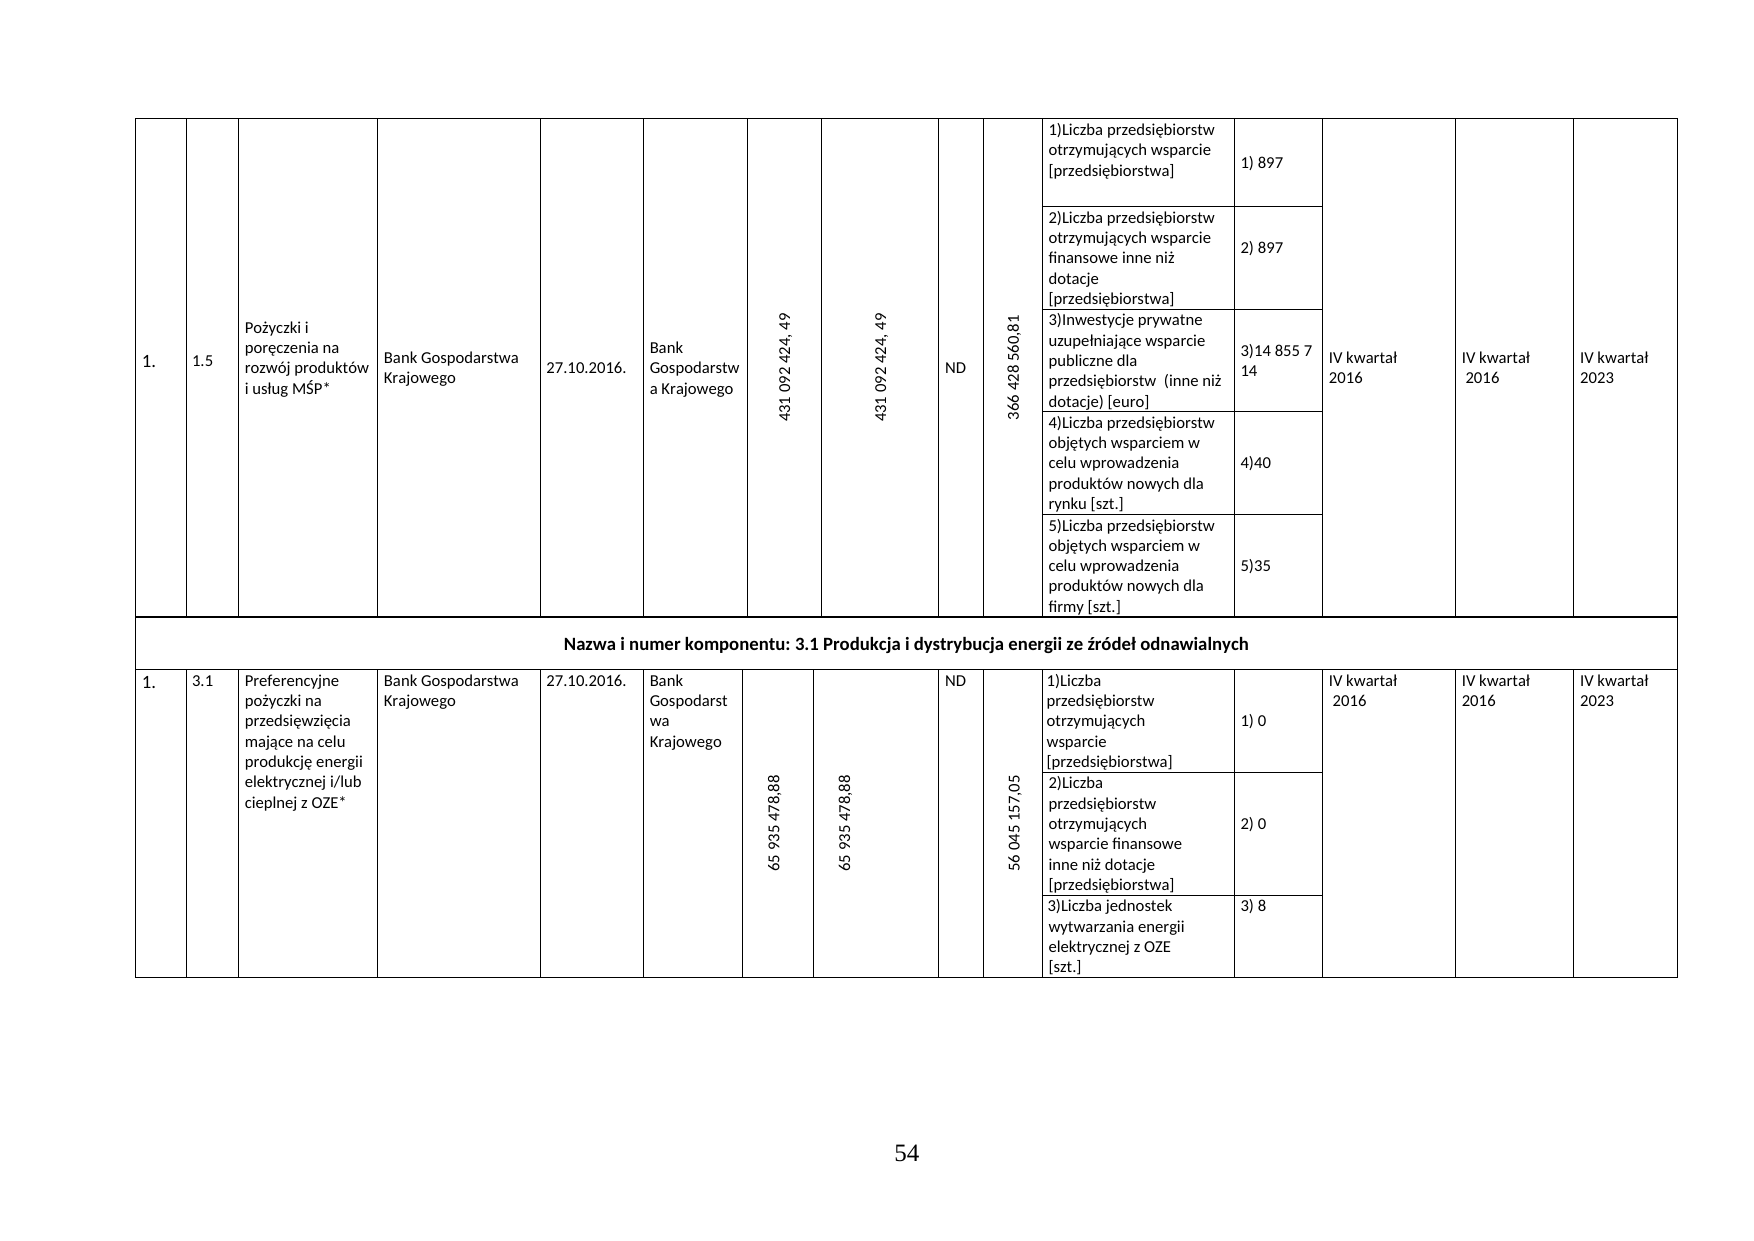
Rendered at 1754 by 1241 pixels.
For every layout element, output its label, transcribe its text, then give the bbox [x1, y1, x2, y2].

table_cell 1. [136, 119, 186, 616]
table_cell Pożyczki i poręczenia na rozwój produktów i usług MŚP* [239, 119, 377, 616]
table_cell 2)Liczba przedsiębiorstw otrzymujących wsparcie finansowe inne niż dotacje [przedsiębiorstwa] [1043, 207, 1234, 308]
table_cell IV kwartał 2016 [1323, 119, 1455, 616]
table_cell 2)Liczba przedsiębiorstw otrzymujących wsparcie finansowe inne niż dotacje [przedsiębiorstwa] [1043, 773, 1234, 894]
table_cell 431 092 424, 49 [822, 119, 938, 616]
table_cell 1)Liczba przedsiębiorstw otrzymujących wsparcie [przedsiębiorstwa] [1043, 670, 1234, 772]
table_cell 1.5 [187, 119, 238, 616]
table_cell 1) 897 [1235, 119, 1322, 206]
table_cell ND [939, 119, 983, 616]
table_cell 4)Liczba przedsiębiorstw objętych wsparciem w celu wprowadzenia produktów nowych dla rynku [szt.] [1043, 412, 1234, 514]
table_cell Bank Gospodarstwa Krajowego [378, 670, 540, 977]
table_cell Bank Gospodarstwa Krajowego [644, 119, 747, 616]
table_cell Bank Gospodarstwa Krajowego [644, 670, 742, 977]
table_cell Preferencyjne pożyczki na przedsięwzięcia mające na celu produkcję energii elektrycznej i/lub cieplnej z OZE* [239, 670, 377, 977]
table_cell 1) 0 [1235, 670, 1322, 772]
table_cell 3) 8 [1235, 896, 1322, 977]
table_cell IV kwartał 2023 [1574, 670, 1677, 977]
table_cell 56 045 157,05 [984, 670, 1042, 977]
table_cell 65 935 478,88 [743, 670, 813, 977]
table_cell 65 935 478,88 [814, 670, 938, 977]
table_cell 366 428 560,81 [984, 119, 1042, 616]
table_cell 27.10.2016. [541, 670, 643, 977]
table_cell 3.1 [187, 670, 238, 977]
table_cell Bank Gospodarstwa Krajowego [378, 119, 540, 616]
table_cell IV kwartał 2016 [1456, 670, 1573, 977]
table_cell 2) 897 [1235, 207, 1322, 308]
table_cell 4)40 [1235, 412, 1322, 514]
table_cell 1. [136, 670, 186, 977]
table_cell 3)Inwestycje prywatne uzupełniające wsparcie publiczne dla przedsiębiorstw (inne niż dotacje) [euro] [1043, 310, 1234, 411]
table_cell 3)14 855 714 [1235, 310, 1322, 411]
table_cell IV kwartał 2016 [1323, 670, 1455, 977]
table_cell 1)Liczba przedsiębiorstw otrzymujących wsparcie [przedsiębiorstwa] [1043, 119, 1234, 206]
table_cell Nazwa i numer komponentu: 3.1 Produkcja i dystrybucja energii ze źródeł odnawialnych [136, 618, 1677, 669]
table_cell IV kwartał 2016 [1456, 119, 1573, 616]
table_cell 3)Liczba jednostek wytwarzania energii elektrycznej z OZE [szt.] [1043, 896, 1234, 977]
table_cell 5)35 [1235, 515, 1322, 616]
table_cell 27.10.2016. [541, 119, 643, 616]
table_cell ND [939, 670, 983, 977]
table_cell 5)Liczba przedsiębiorstw objętych wsparciem w celu wprowadzenia produktów nowych dla firmy [szt.] [1043, 515, 1234, 616]
table_cell 2) 0 [1235, 773, 1322, 894]
table_cell IV kwartał 2023 [1574, 119, 1677, 616]
table_cell 431 092 424, 49 [748, 119, 821, 616]
